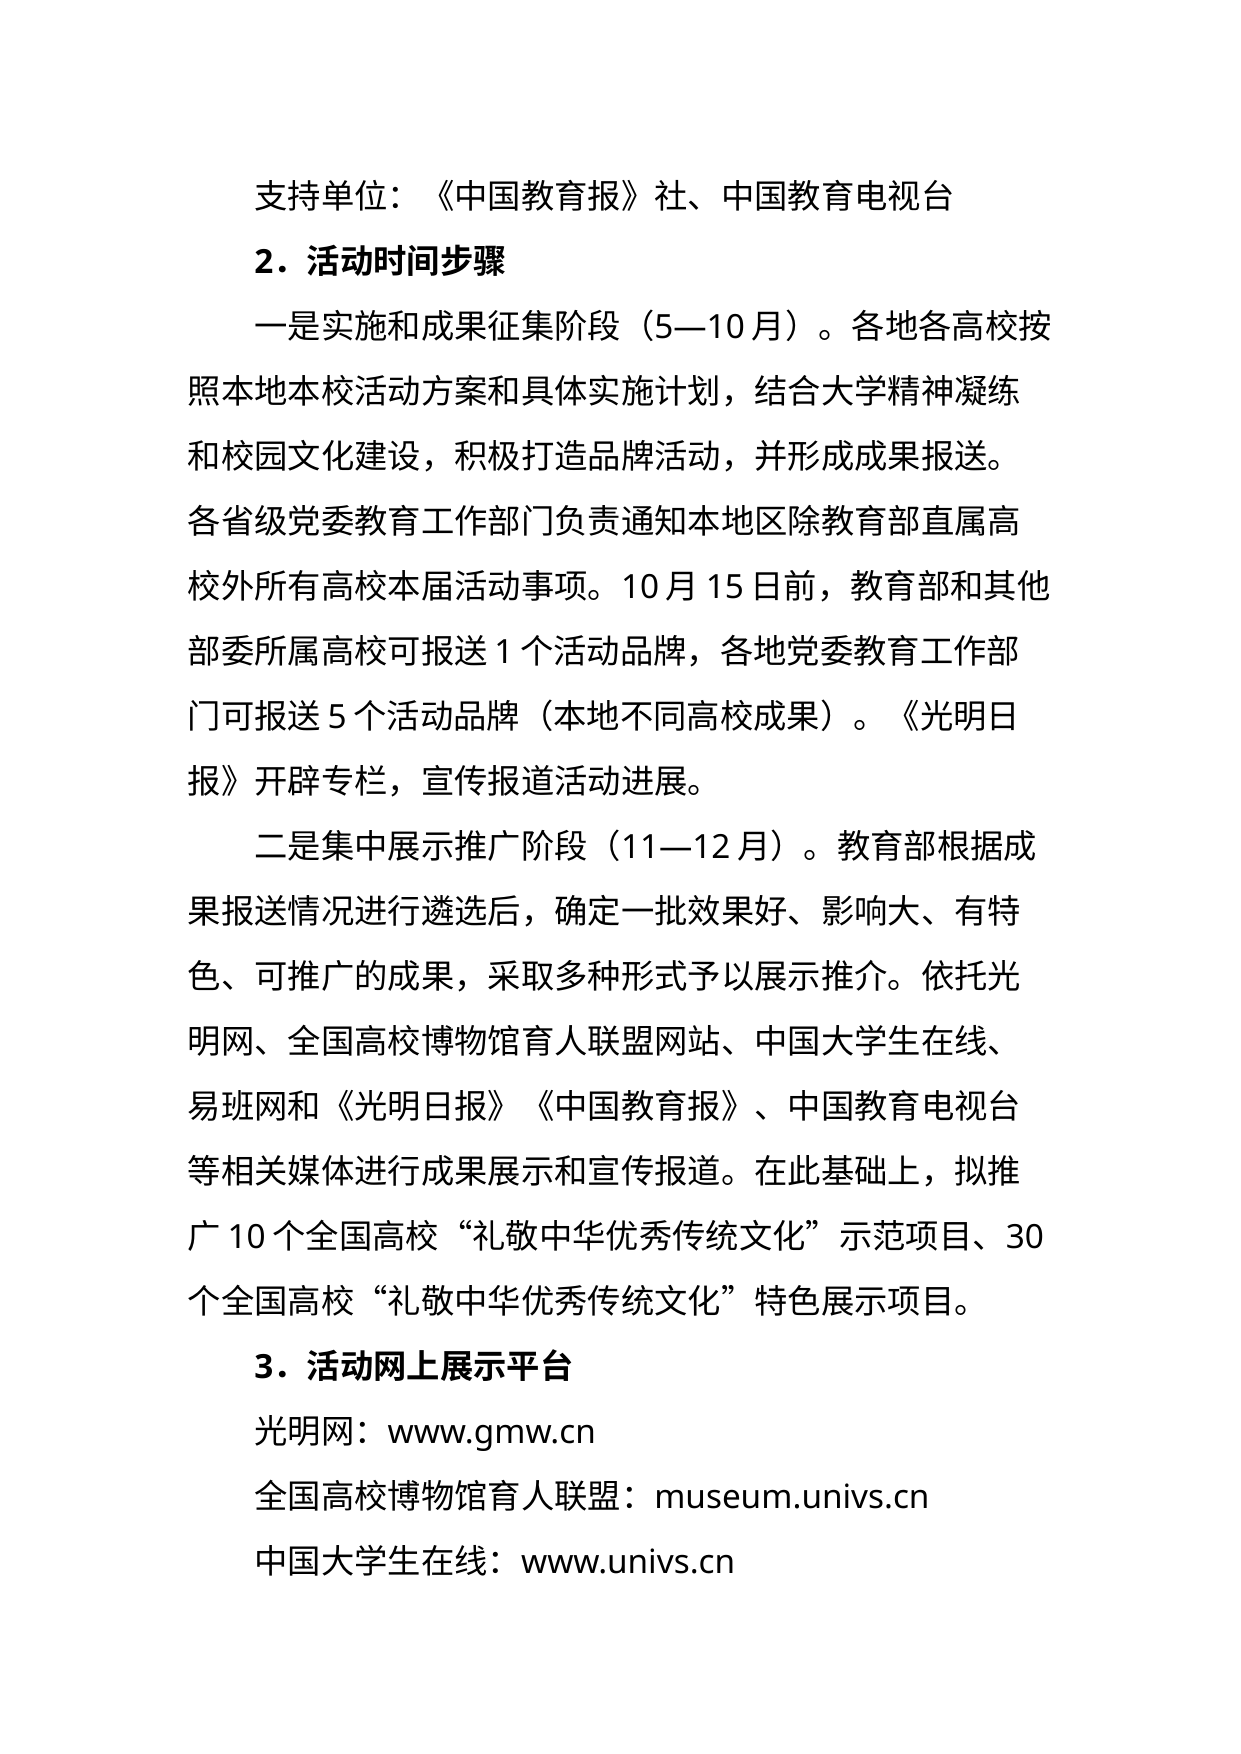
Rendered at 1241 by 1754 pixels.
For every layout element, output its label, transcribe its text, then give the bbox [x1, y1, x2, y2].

text 一是实施和成果征集阶段（5—10月）。各地各高校按照本地本校活动方案和具体实施计划，结合大学精神凝练和校园文化建设，积极打造品牌活动，并形成成果报送。各省级党委教育工作部门负责通知本地区除教育部直属高校外所有高校本届活动事项。10月15日前，教育部和其他部委所属高校可报送1个活动品牌，各地党委教育工作部门可报送5个活动品牌（本地不同高校成果）。《光明日报》开辟专栏，宣传报道活动进展。 [187, 292, 1053, 812]
text 光明网：www.gmw.cn [187, 1397, 1053, 1462]
text 支持单位：《中国教育报》社、中国教育电视台 [187, 162, 1053, 227]
text 二是集中展示推广阶段（11—12月）。教育部根据成果报送情况进行遴选后，确定一批效果好、影响大、有特色、可推广的成果，采取多种形式予以展示推介。依托光明网、全国高校博物馆育人联盟网站、中国大学生在线、易班网和《光明日报》《中国教育报》、中国教育电视台等相关媒体进行成果展示和宣传报道。在此基础上，拟推广10个全国高校“礼敬中华优秀传统文化”示范项目、30个全国高校“礼敬中华优秀传统文化”特色展示项目。 [187, 812, 1053, 1332]
text 3．活动网上展示平台 [187, 1332, 1053, 1397]
text 2．活动时间步骤 [187, 227, 1053, 292]
text 全国高校博物馆育人联盟：museum.univs.cn [187, 1462, 1053, 1527]
text 中国大学生在线：www.univs.cn [187, 1527, 1053, 1592]
